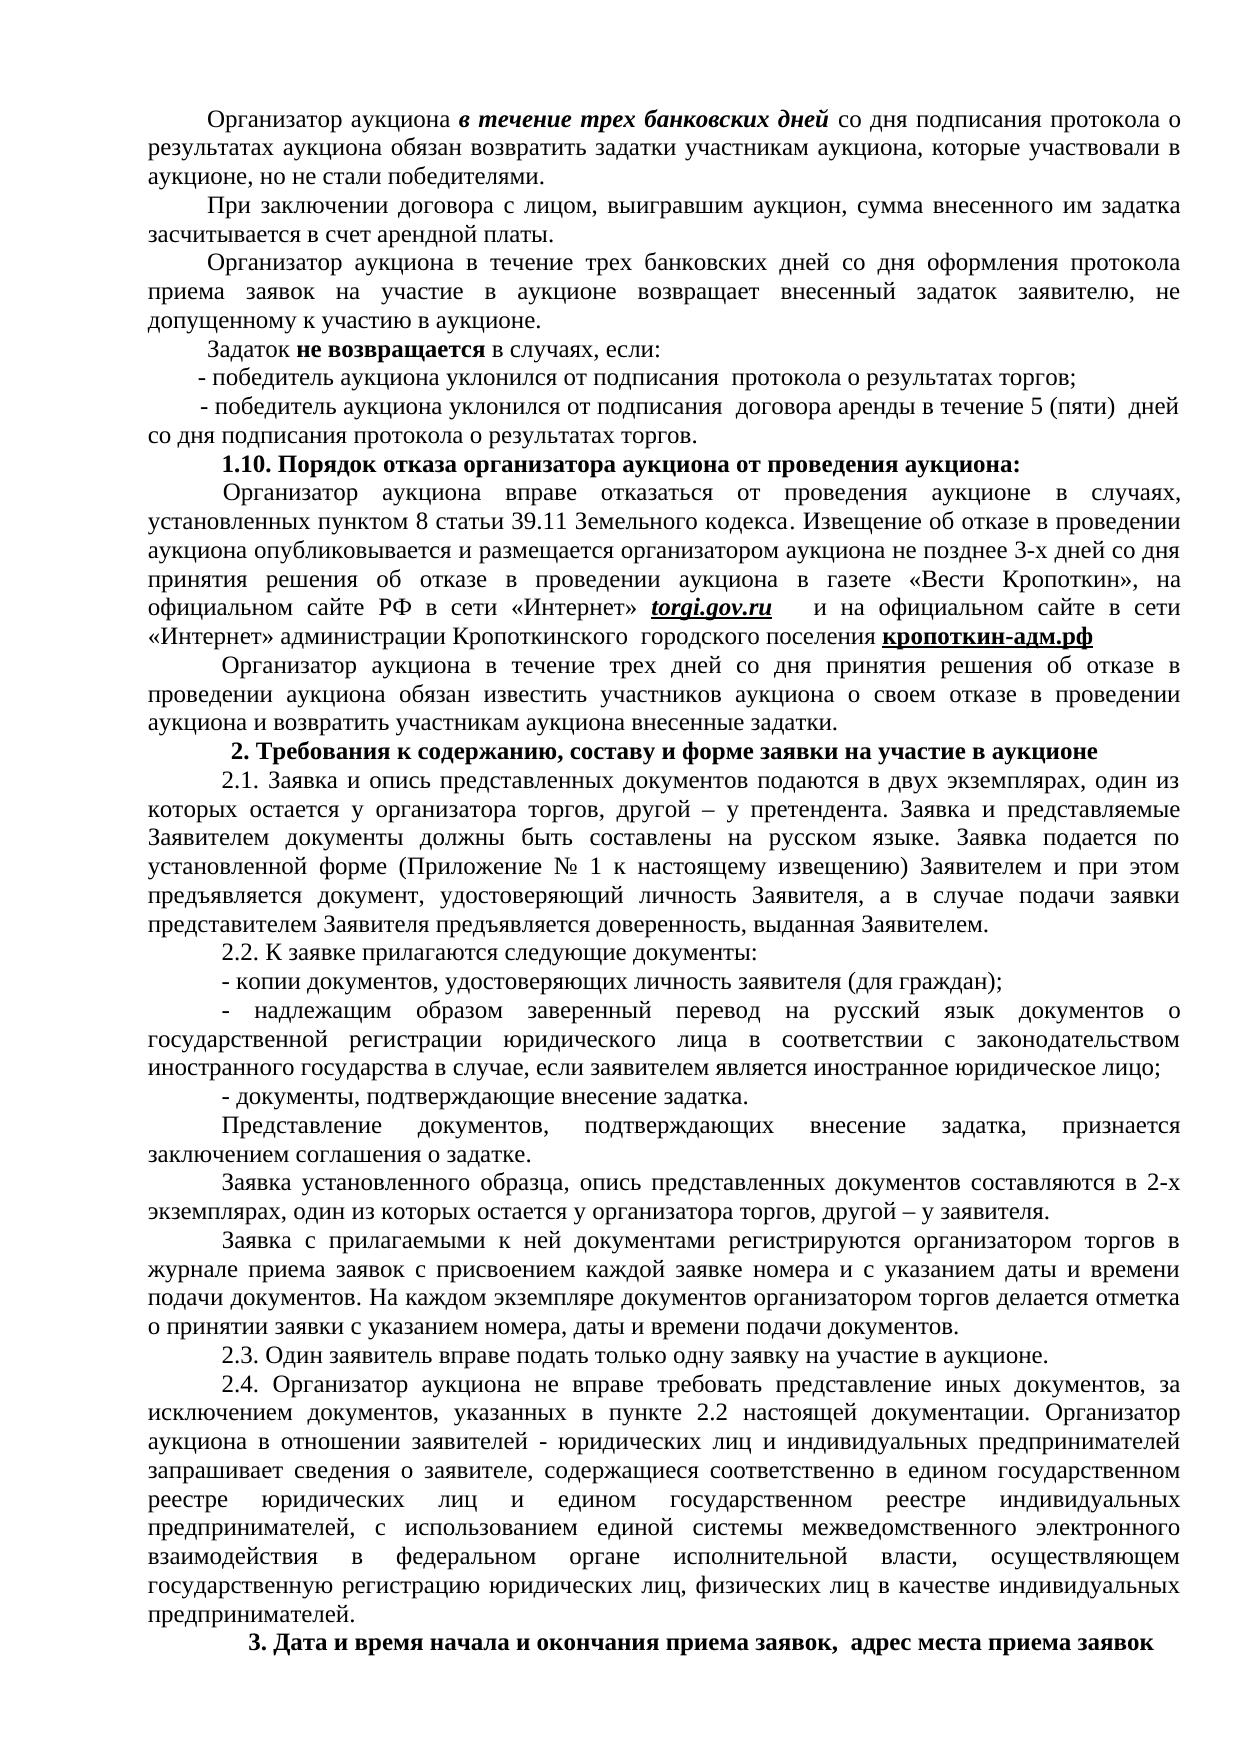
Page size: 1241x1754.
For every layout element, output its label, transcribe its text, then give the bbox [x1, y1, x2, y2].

text Организатор аукциона вправе отказаться от проведения аукционе в случаях, установленных пунктом 8 статьи 39.11 Земельного кодекса. Извещение об отказе в проведении аукциона опубликовывается и размещается организатором аукциона не позднее 3-х дней со дня принятия решения об отказе в проведении аукциона в газете «Вести Кропоткин», на официальном сайте РФ в сети «Интернет» torgi.gov.ru и на официальном сайте в сети «Интернет» администрации Кропоткинского городского поселения кропоткин-адм.рф [148, 477, 1181, 650]
text 2.1. Заявка и опись представленных документов подаются в двух экземплярах, один из которых остается у организатора торгов, другой – у претендента. Заявка и представляемые Заявителем документы должны быть составлены на русском языке. Заявка подается по установленной форме (Приложение № 1 к настоящему извещению) Заявителем и при этом предъявляется документ, удостоверяющий личность Заявителя, а в случае подачи заявки представителем Заявителя предъявляется доверенность, выданная Заявителем. [148, 765, 1181, 937]
text 2.3. Один заявитель вправе подать только одну заявку на участие в аукционе. [148, 1340, 1181, 1369]
text 2. Требования к содержанию, составу и форме заявки на участие в аукционе [148, 736, 1181, 765]
text 3. Дата и время начала и окончания приема заявок, адрес места приема заявок [148, 1627, 1181, 1656]
text - победитель аукциона уклонился от подписания протокола о результатах торгов; [148, 362, 1181, 391]
text 2.2. К заявке прилагаются следующие документы: [148, 937, 1181, 966]
text - надлежащим образом заверенный перевод на русский язык документов о государственной регистрации юридического лица в соответствии с законодательством иностранного государства в случае, если заявителем является иностранное юридическое лицо; [148, 995, 1181, 1081]
text При заключении договора с лицом, выигравшим аукцион, сумма внесенного им задатка засчитывается в счет арендной платы. [148, 190, 1181, 247]
text Организатор аукциона в течение трех банковских дней со дня оформления протокола приема заявок на участие в аукционе возвращает внесенный задаток заявителю, не допущенному к участию в аукционе. [148, 247, 1181, 334]
text - победитель аукциона уклонился от подписания договора аренды в течение 5 (пяти) дней со дня подписания протокола о результатах торгов. [148, 391, 1181, 449]
text - копии документов, удостоверяющих личность заявителя (для граждан); [148, 966, 1181, 995]
text Организатор аукциона в течение трех банковских дней со дня подписания протокола о результатах аукциона обязан возвратить задатки участникам аукциона, которые участвовали в аукционе, но не стали победителями. [148, 104, 1181, 190]
text Представление документов, подтверждающих внесение задатка, признается заключением соглашения о задатке. [148, 1110, 1181, 1167]
text Организатор аукциона в течение трех дней со дня принятия решения об отказе в проведении аукциона обязан известить участников аукциона о своем отказе в проведении аукциона и возвратить участникам аукциона внесенные задатки. [148, 650, 1181, 736]
text 1.10. Порядок отказа организатора аукциона от проведения аукциона: [148, 449, 1181, 477]
text Задаток не возвращается в случаях, если: [148, 334, 1181, 362]
text 2.4. Организатор аукциона не вправе требовать представление иных документов, за исключением документов, указанных в пункте 2.2 настоящей документации. Организатор аукциона в отношении заявителей - юридических лиц и индивидуальных предпринимателей запрашивает сведения о заявителе, содержащиеся соответственно в едином государственном реестре юридических лиц и едином государственном реестре индивидуальных предпринимателей, с использованием единой системы межведомственного электронного взаимодействия в федеральном органе исполнительной власти, осуществляющем государственную регистрацию юридических лиц, физических лиц в качестве индивидуальных предпринимателей. [148, 1369, 1181, 1627]
text Заявка с прилагаемыми к ней документами регистрируются организатором торгов в журнале приема заявок с присвоением каждой заявке номера и с указанием даты и времени подачи документов. На каждом экземпляре документов организатором торгов делается отметка о принятии заявки с указанием номера, даты и времени подачи документов. [148, 1225, 1181, 1340]
text - документы, подтверждающие внесение задатка. [148, 1081, 1181, 1110]
text Заявка установленного образца, опись представленных документов составляются в 2-х экземплярах, один из которых остается у организатора торгов, другой – у заявителя. [148, 1167, 1181, 1225]
